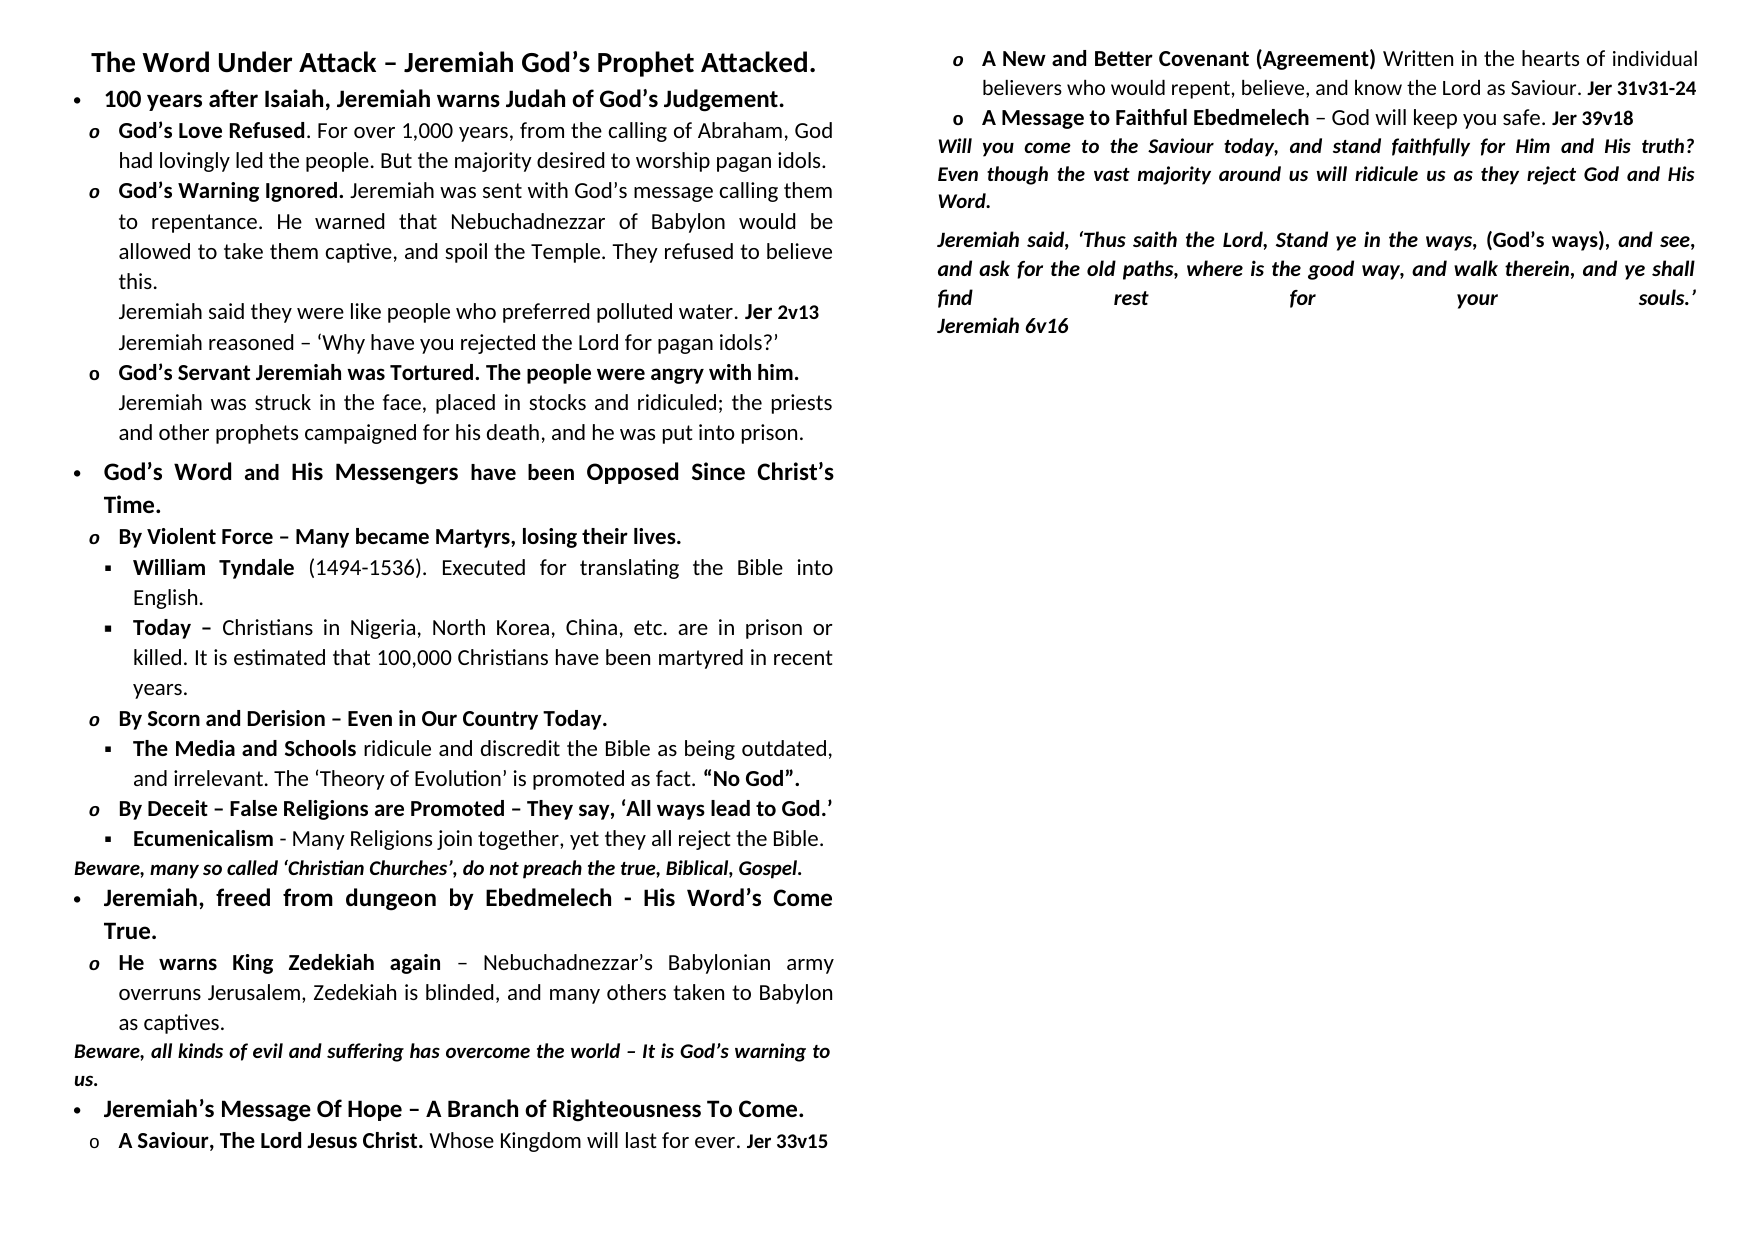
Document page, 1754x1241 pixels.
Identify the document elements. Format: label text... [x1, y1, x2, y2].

list By Violent Force – Many became Martyrs, losing their lives. [89, 522, 834, 550]
list God’s Warning Ignored. Jeremiah was sent with God’s message calling them to repentance. He warned that Nebuchadnezzar of Babylon would be allowed to take them captive, and spoil the Temple. They refused to believe this. [89, 177, 834, 295]
list Beware, all kinds of evil and suffering has overcome the world – It is God’s warning to us. [74, 1038, 834, 1091]
list By Scorn and Derision – Even in Our Country Today. [89, 704, 834, 732]
list God’s Love Refused. For over 1,000 years, from the calling of Abraham, God had lovingly led the people. But the majority desired to worship pagan idols. [89, 116, 834, 174]
list Jeremiah said they were like people who preferred polluted water. Jer 2v13 [118, 297, 834, 325]
list Today – Christians in Nigeria, North Korea, China, etc. are in prison or killed. It is estimated that 100,000 Christians have been martyred in recent years. [103, 613, 834, 701]
list William Tyndale (1494-1536). Executed for translating the Bible into English. [103, 553, 834, 611]
list Jeremiah, freed from dungeon by Ebedmelech - His Word’s Come True. [74, 882, 834, 946]
list God’s Word and His Messengers have been Opposed Since Christ’s Time. [74, 457, 834, 520]
list Jeremiah reasoned – ‘Why have you rejected the Lord for pagan idols?’ [118, 328, 834, 356]
list Jeremiah said, ‘Thus saith the Lord, Stand ye in the ways, (God’s ways), and see, and ask for the old paths, where is the good way, and walk therein, and ye shall find rest for your souls.’ Jeremiah 6v16 [937, 226, 1698, 339]
list Beware, many so called ‘Christian Churches’, do not preach the true, Biblical, Gospel. [74, 855, 834, 880]
list A Saviour, The Lord Jesus Christ. Whose Kingdom will last for ever. Jer 33v15 [89, 1126, 834, 1154]
list A Message to Faithful Ebedmelech – God will keep you safe. Jer 39v18 [952, 103, 1698, 131]
list The Media and Schools ridicule and discredit the Bible as being outdated, and irrelevant. The ‘Theory of Evolution’ is promoted as fact. “No God”. [103, 734, 834, 792]
list Jeremiah’s Message Of Hope – A Branch of Righteousness To Come. [74, 1093, 834, 1124]
list A New and Better Covenant (Agreement) Written in the hearts of individual believers who would repent, believe, and know the Lord as Saviour. Jer 31v31-24 [952, 44, 1698, 101]
list Ecumenicalism - Many Religions join together, yet they all reject the Bible. [103, 824, 834, 852]
list God’s Servant Jeremiah was Tortured. The people were angry with him. [89, 358, 834, 386]
list By Deceit – False Religions are Promoted – They say, ‘All ways lead to God.’ [89, 794, 834, 822]
list He warns King Zedekiah again – Nebuchadnezzar’s Babylonian army overruns Jerusalem, Zedekiah is blinded, and many others taken to Babylon as captives. [89, 948, 834, 1036]
list Will you come to the Saviour today, and stand faithfully for Him and His truth? Even though the vast majority around us will ridicule us as they reject God and His Word. [937, 133, 1698, 214]
list The Word Under Attack – Jeremiah God’s Prophet Attacked. [74, 44, 834, 80]
list Jeremiah was struck in the face, placed in stocks and ridiculed; the priests and other prophets campaigned for his death, and he was put into prison. [118, 388, 834, 446]
list 100 years after Isaiah, Jeremiah warns Judah of God’s Judgement. [74, 83, 834, 114]
